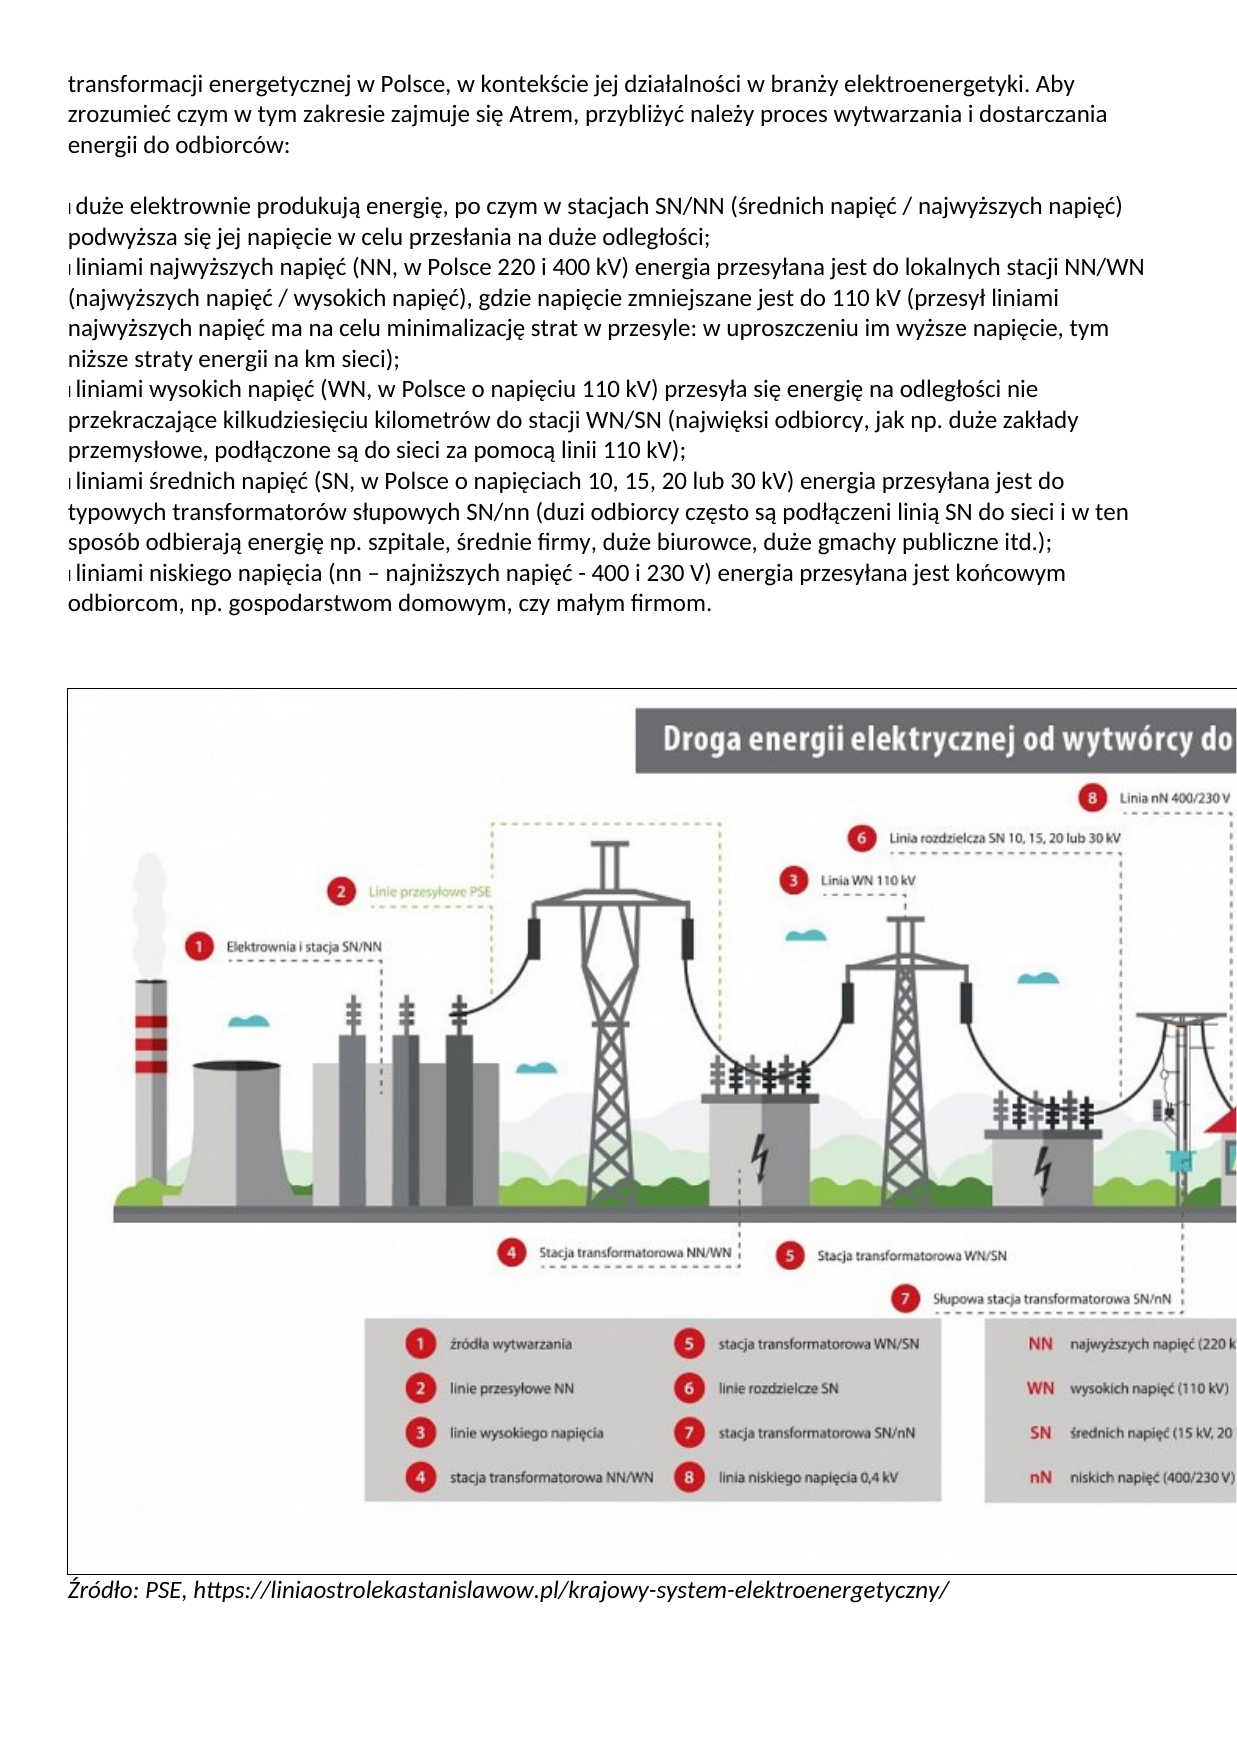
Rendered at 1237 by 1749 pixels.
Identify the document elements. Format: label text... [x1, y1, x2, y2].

text l liniami wysokich napięć (WN, w Polsce o napięciu 110 kV) przesyła się energię na odległości nie przekraczające kilkudziesięciu kilometrów do stacji WN/SN (najwięksi odbiorcy, jak np. duże zakłady przemysłowe, podłączone są do sieci za pomocą linii 110 kV); [68, 374, 1169, 465]
text l duże elektrownie produkują energię, po czym w stacjach SN/NN (średnich napięć / najwyższych napięć) podwyższa się jej napięcie w celu przesłania na duże odległości; [68, 191, 1169, 252]
picture [68, 689, 1237, 1574]
text Źródło: PSE, https://liniaostrolekastanislawow.pl/krajowy-system-elektroenergetyczny/ [68, 1575, 1169, 1605]
text l liniami średnich napięć (SN, w Polsce o napięciach 10, 15, 20 lub 30 kV) energia przesyłana jest do typowych transformatorów słupowych SN/nn (duzi odbiorcy często są podłączeni linią SN do sieci i w ten sposób odbierają energię np. szpitale, średnie firmy, duże biurowce, duże gmachy publiczne itd.); [68, 465, 1169, 557]
text l liniami najwyższych napięć (NN, w Polsce 220 i 400 kV) energia przesyłana jest do lokalnych stacji NN/WN (najwyższych napięć / wysokich napięć), gdzie napięcie zmniejszane jest do 110 kV (przesył liniami najwyższych napięć ma na celu minimalizację strat w przesyle: w uproszczeniu im wyższe napięcie, tym niższe straty energii na km sieci); [68, 252, 1169, 374]
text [68, 68, 1169, 159]
text l liniami niskiego napięcia (nn – najniższych napięć - 400 i 230 V) energia przesyłana jest końcowym odbiorcom, np. gospodarstwom domowym, czy małym firmom. [68, 557, 1169, 618]
